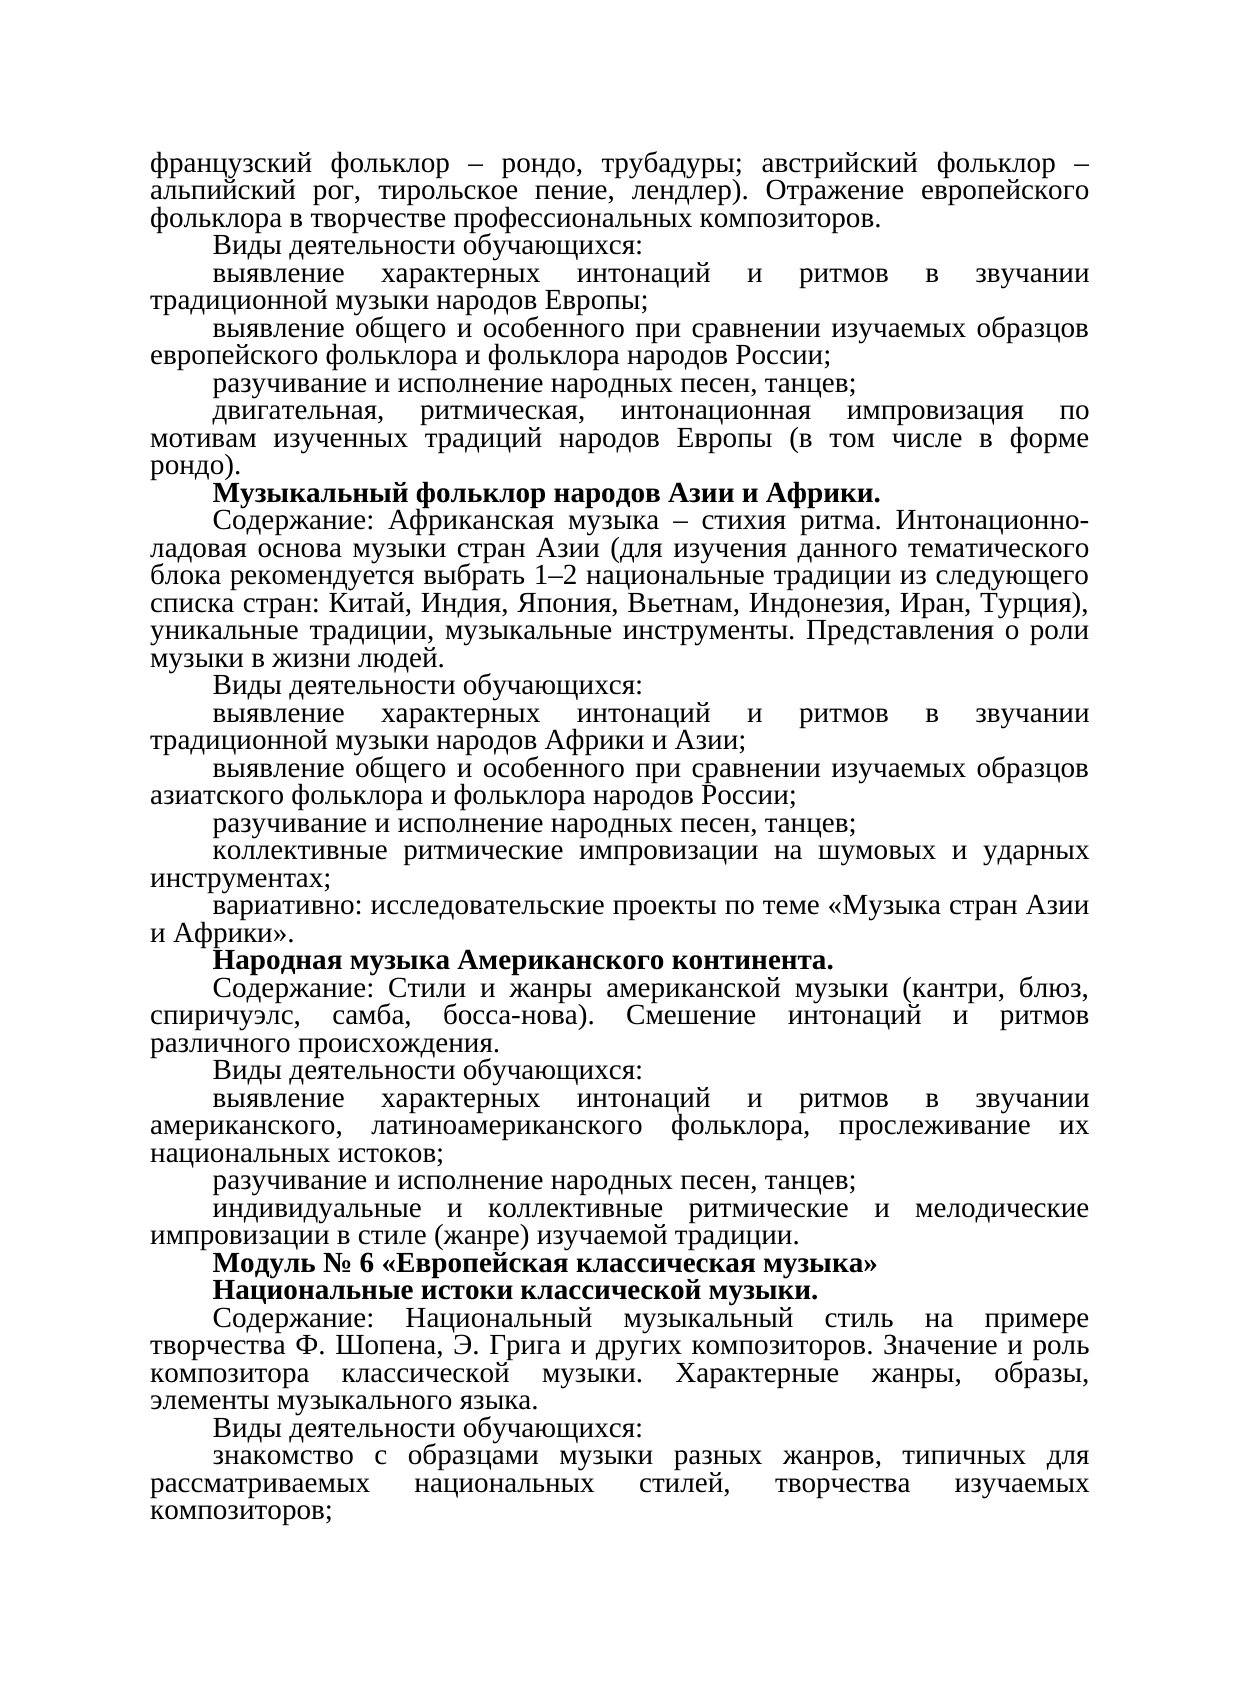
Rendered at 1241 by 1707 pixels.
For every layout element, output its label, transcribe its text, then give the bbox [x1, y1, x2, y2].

text вариативно: исследовательские проекты по теме «Музыка стран Азии и Африки». [150, 892, 1090, 947]
text Виды деятельности обучающихся: [150, 232, 1090, 260]
text знакомство с образцами музыки разных жанров, типичных для рассматриваемых национальных стилей, творчества изучаемых композиторов; [150, 1442, 1090, 1525]
text коллективные ритмические импровизации на шумовых и ударных инструментах; [150, 837, 1090, 892]
text Народная музыка Американского континента. [150, 947, 1090, 975]
text выявление характерных интонаций и ритмов в звучании американского, латиноамериканского фольклора, прослеживание их национальных истоков; [150, 1085, 1090, 1167]
text Содержание: Африканская музыка – стихия ритма. Интонационно-ладовая основа музыки стран Азии (для изучения данного тематического блока рекомендуется выбрать 1–2 национальные традиции из следующего списка стран: Китай, Индия, Япония, Вьетнам, Индонезия, Иран, Турция), уникальные традиции, музыкальные инструменты. Представления о роли музыки в жизни людей. [150, 507, 1090, 672]
text Виды деятельности обучающихся: [150, 1057, 1090, 1085]
text индивидуальные и коллективные ритмические и мелодические импровизации в стиле (жанре) изучаемой традиции. [150, 1195, 1090, 1250]
text разучивание и исполнение народных песен, танцев; [150, 810, 1090, 837]
text Содержание: Стили и жанры американской музыки (кантри, блюз, спиричуэлс, самба, босса-нова). Смешение интонаций и ритмов различного происхождения. [150, 975, 1090, 1057]
text разучивание и исполнение народных песен, танцев; [150, 370, 1090, 397]
text выявление характерных интонаций и ритмов в звучании традиционной музыки народов Африки и Азии; [150, 700, 1090, 755]
text Музыкальный фольклор народов Азии и Африки. [150, 480, 1090, 507]
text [150, 150, 1090, 232]
text Национальные истоки классической музыки. [150, 1277, 1090, 1305]
text разучивание и исполнение народных песен, танцев; [150, 1167, 1090, 1195]
text выявление характерных интонаций и ритмов в звучании традиционной музыки народов Европы; [150, 260, 1090, 315]
text Виды деятельности обучающихся: [150, 672, 1090, 700]
text выявление общего и особенного при сравнении изучаемых образцов европейского фольклора и фольклора народов России; [150, 315, 1090, 370]
text Виды деятельности обучающихся: [150, 1415, 1090, 1442]
text двигательная, ритмическая, интонационная импровизация по мотивам изученных традиций народов Европы (в том числе в форме рондо). [150, 397, 1090, 480]
text выявление общего и особенного при сравнении изучаемых образцов азиатского фольклора и фольклора народов России; [150, 755, 1090, 810]
text Модуль № 6 «Европейская классическая музыка» [150, 1250, 1090, 1277]
text Содержание: Национальный музыкальный стиль на примере творчества Ф. Шопена, Э. Грига и других композиторов. Значение и роль композитора классической музыки. Характерные жанры, образы, элементы музыкального языка. [150, 1305, 1090, 1415]
